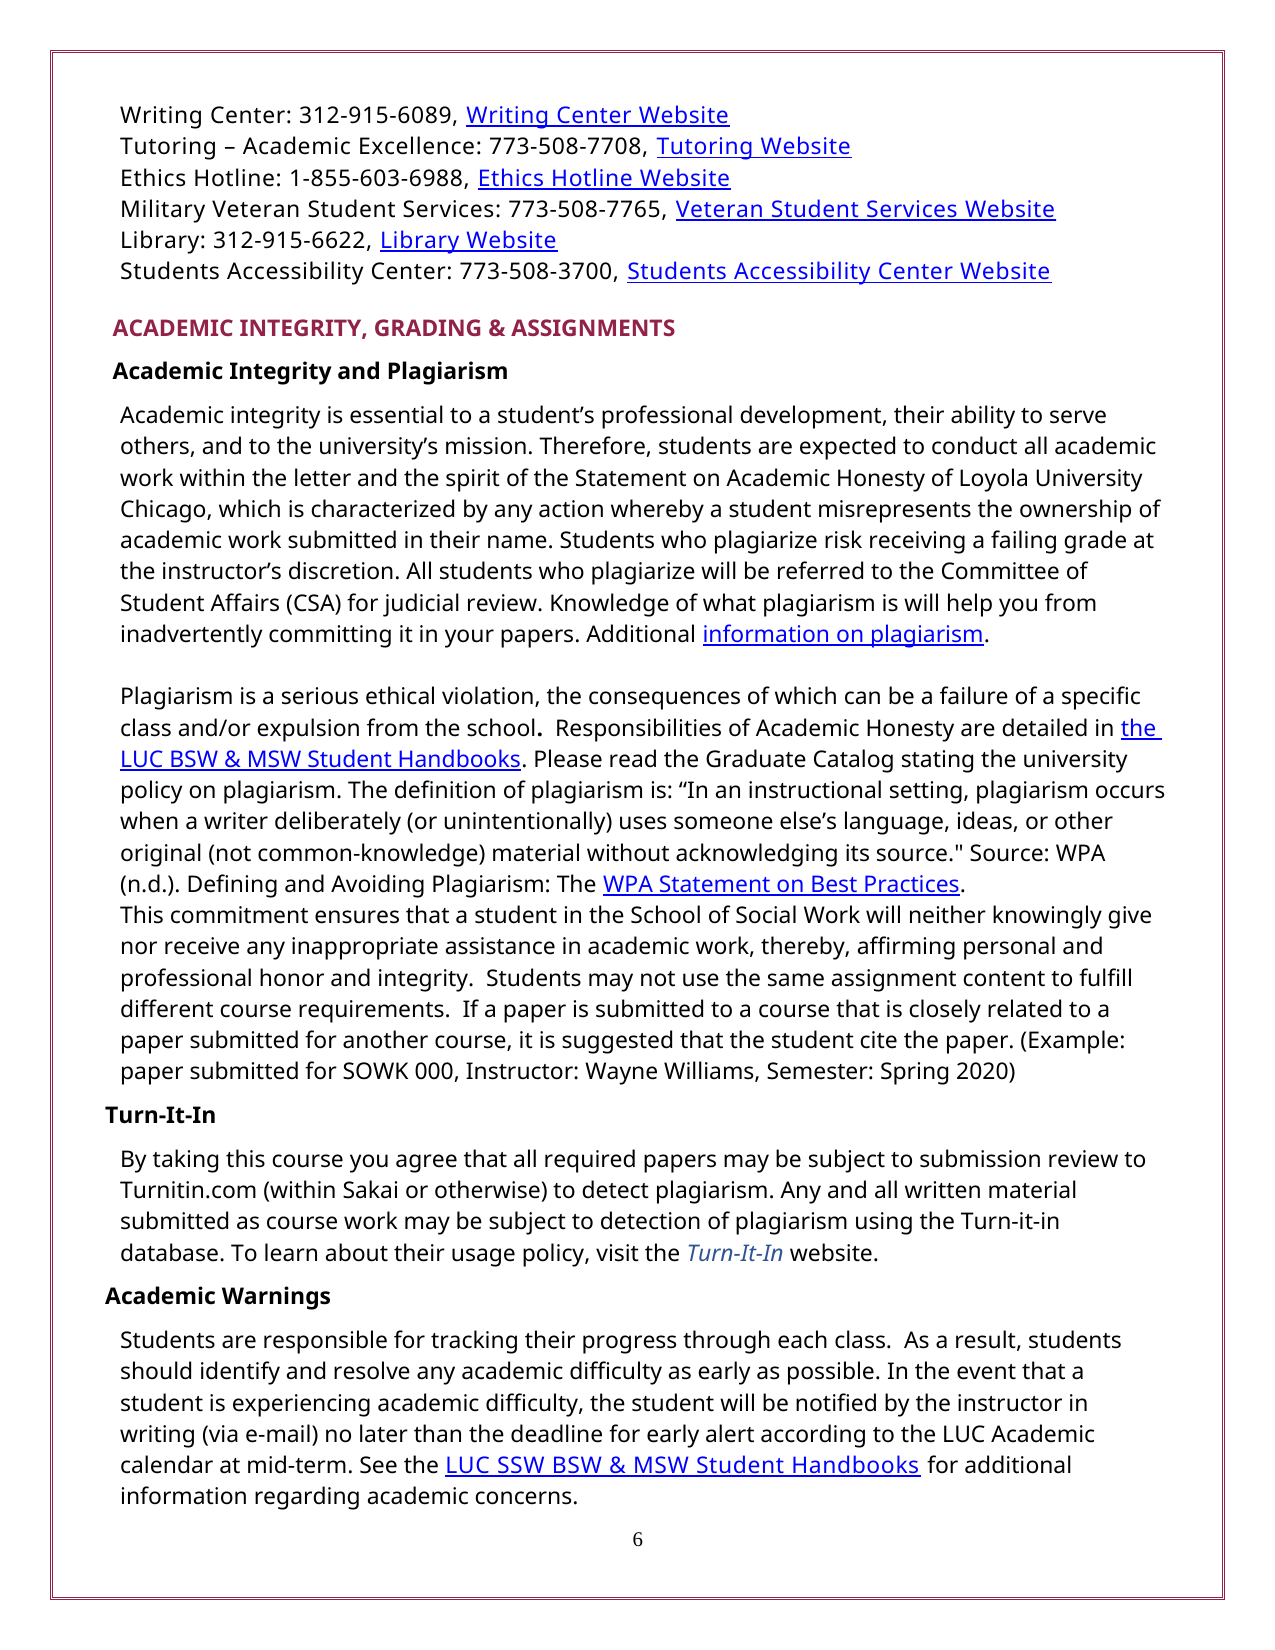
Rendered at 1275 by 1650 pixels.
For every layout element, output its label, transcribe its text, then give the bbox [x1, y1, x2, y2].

text ACADEMIC INTEGRITY, GRADING & ASSIGNMENTS [105, 312, 1170, 343]
text Academic Integrity and Plagiarism [105, 355, 1170, 387]
text This commitment ensures that a student in the School of Social Work will neither knowingly give nor receive any inappropriate assistance in academic work, thereby, affirming personal and professional honor and integrity. Students may not use the same assignment content to fulfill different course requirements. If a paper is submitted to a course that is closely related to a paper submitted for another course, it is suggested that the student cite the paper. (Example: paper submitted for SOWK 000, Instructor: Wayne Williams, Semester: Spring 2020) [120, 899, 1170, 1087]
text Academic integrity is essential to a student’s professional development, their ability to serve others, and to the university’s mission. Therefore, students are expected to conduct all academic work within the letter and the spirit of the Statement on Academic Honesty of Loyola University Chicago, which is characterized by any action whereby a student misrepresents the ownership of academic work submitted in their name. Students who plagiarize risk receiving a failing grade at the instructor’s discretion. All students who plagiarize will be referred to the Committee of Student Affairs (CSA) for judicial review. Knowledge of what plagiarism is will help you from inadvertently committing it in your papers. Additional information on plagiarism. [120, 399, 1170, 649]
text Turn-It-In [105, 1099, 1170, 1130]
text By taking this course you agree that all required papers may be subject to submission review to Turnitin.com (within Sakai or otherwise) to detect plagiarism. Any and all written material submitted as course work may be subject to detection of plagiarism using the Turn-it-in database. To learn about their usage policy, visit the Turn-It-In website. [120, 1143, 1170, 1268]
text Plagiarism is a serious ethical violation, the consequences of which can be a failure of a specific class and/or expulsion from the school. Responsibilities of Academic Honesty are detailed in the LUC BSW & MSW Student Handbooks. Please read the Graduate Catalog stating the university policy on plagiarism. The definition of plagiarism is: “In an instructional setting, plagiarism occurs when a writer deliberately (or unintentionally) uses someone else’s language, ideas, or other original (not common-knowledge) material without acknowledging its source." Source: WPA (n.d.). Defining and Avoiding Plagiarism: The WPA Statement on Best Practices. [120, 680, 1170, 899]
text Academic Warnings [105, 1280, 1170, 1312]
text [120, 99, 1170, 255]
text Students are responsible for tracking their progress through each class. As a result, students should identify and resolve any academic difficulty as early as possible. In the event that a student is experiencing academic difficulty, the student will be notified by the instructor in writing (via e-mail) no later than the deadline for early alert according to the LUC Academic calendar at mid-term. See the LUC SSW BSW & MSW Student Handbooks for additional information regarding academic concerns. [120, 1324, 1170, 1512]
text Students Accessibility Center: 773-508-3700, Students Accessibility Center Website [120, 255, 1170, 287]
